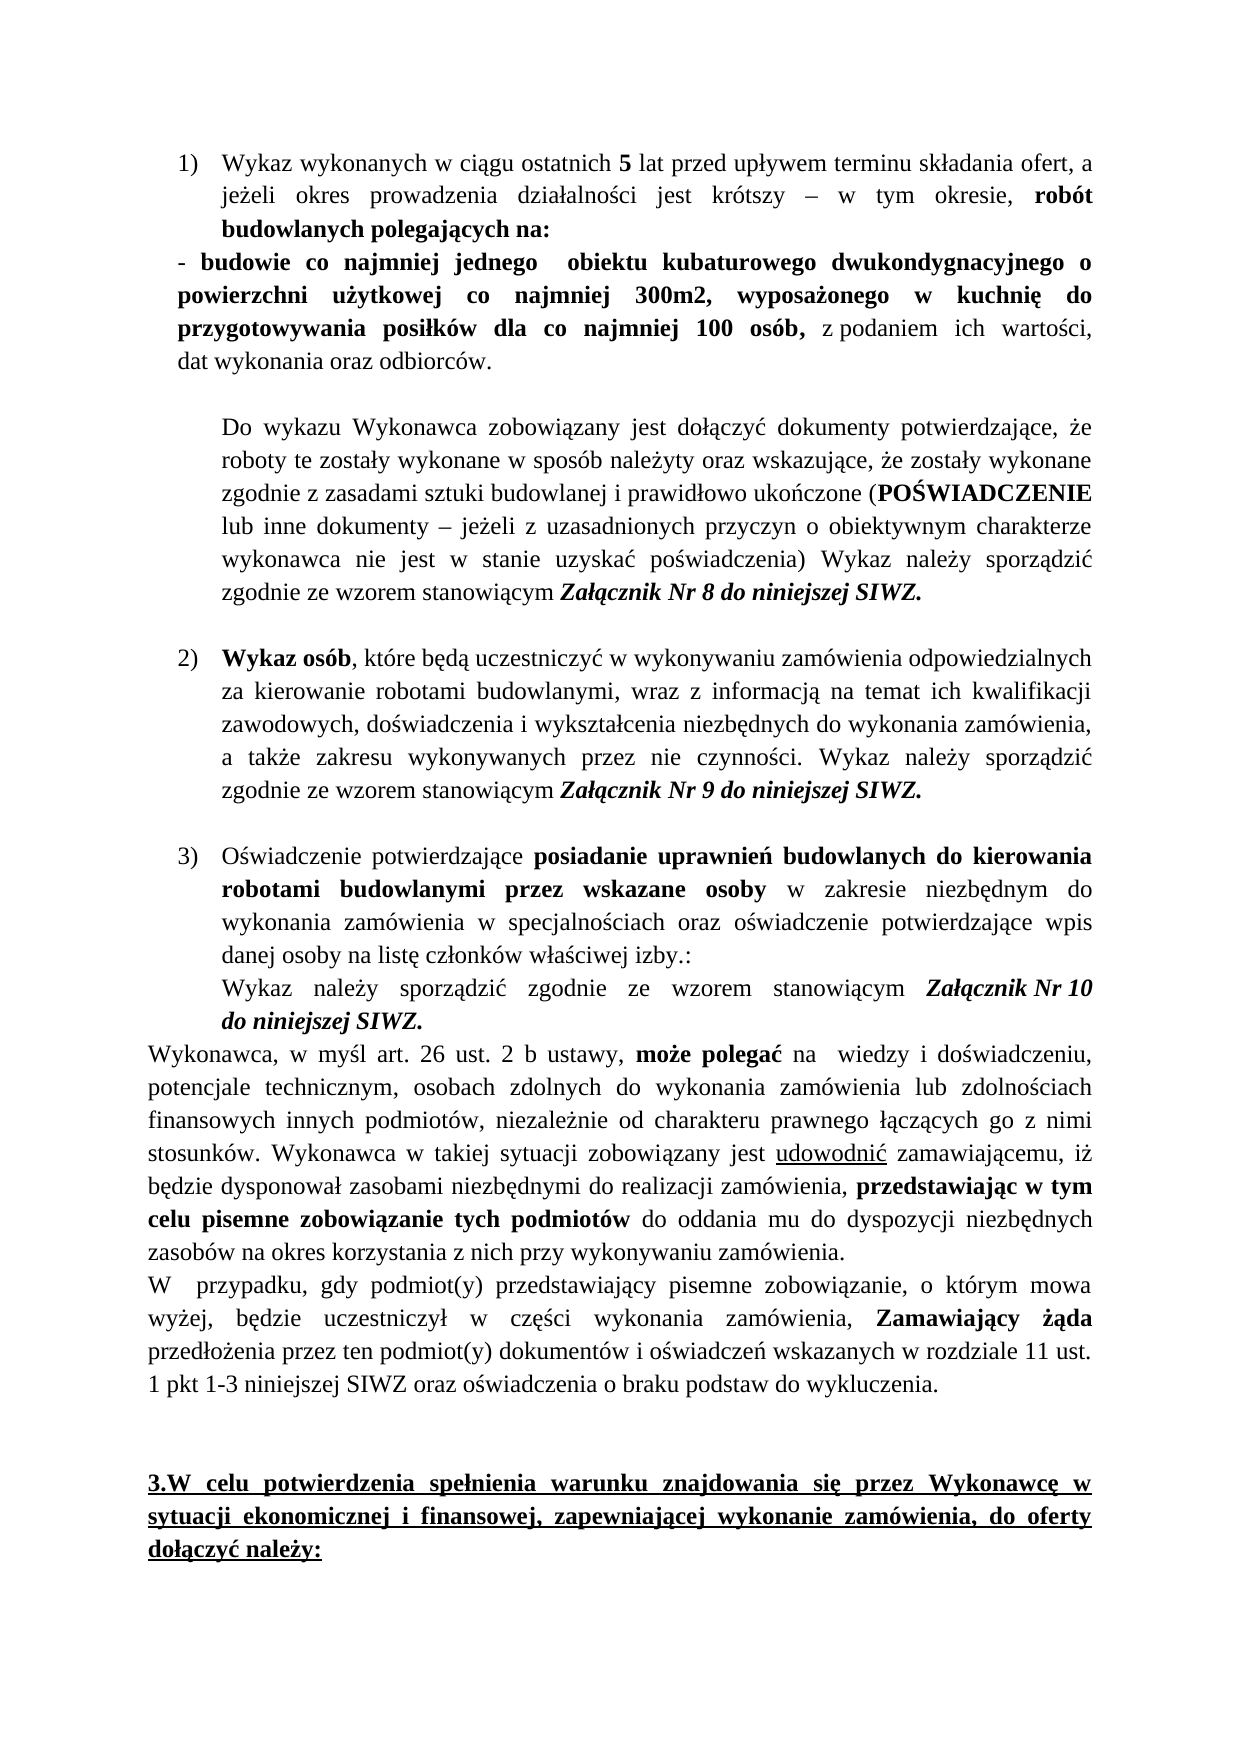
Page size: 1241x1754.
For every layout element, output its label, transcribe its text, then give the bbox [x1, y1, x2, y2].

text Do wykazu Wykonawca zobowiązany jest dołączyć dokumenty potwierdzające, że roboty te zostały wykonane w sposób należyty oraz wskazujące, że zostały wykonane zgodnie z zasadami sztuki budowlanej i prawidłowo ukończone (POŚWIADCZENIE lub inne dokumenty – jeżeli z uzasadnionych przyczyn o obiektywnym charakterze wykonawca nie jest w stanie uzyskać poświadczenia) Wykaz należy sporządzić zgodnie ze wzorem stanowiącym Załącznik Nr 8 do niniejszej SIWZ. [221, 412, 1093, 606]
list Oświadczenie potwierdzające posiadanie uprawnień budowlanych do kierowania robotami budowlanymi przez wskazane osoby w zakresie niezbędnym do wykonania zamówienia w specjalnościach oraz oświadczenie potwierdzające wpis danej osoby na listę członków właściwej izby.: [177, 841, 1093, 969]
text - budowie co najmniej jednego obiektu kubaturowego dwukondygnacyjnego o powierzchni użytkowej co najmniej 300m2, wyposażonego w kuchnię do przygotowywania posiłków dla co najmniej 100 osób, z podaniem ich wartości, dat wykonania oraz odbiorców. [177, 247, 1093, 374]
list Wykaz wykonanych w ciągu ostatnich 5 lat przed upływem terminu składania ofert, a jeżeli okres prowadzenia działalności jest krótszy – w tym okresie, robót budowlanych polegających na: [177, 148, 1093, 242]
list Wykaz osób, które będą uczestniczyć w wykonywaniu zamówienia odpowiedzialnych za kierowanie robotami budowlanymi, wraz z informacją na temat ich kwalifikacji zawodowych, doświadczenia i wykształcenia niezbędnych do wykonania zamówienia, a także zakresu wykonywanych przez nie czynności. Wykaz należy sporządzić zgodnie ze wzorem stanowiącym Załącznik Nr 9 do niniejszej SIWZ. [177, 643, 1093, 804]
text Wykaz należy sporządzić zgodnie ze wzorem stanowiącym Załącznik Nr 10 do niniejszej SIWZ. [221, 973, 1093, 1035]
text Wykonawca, w myśl art. 26 ust. 2 b ustawy, może polegać na wiedzy i doświadczeniu, potencjale technicznym, osobach zdolnych do wykonania zamówienia lub zdolnościach finansowych innych podmiotów, niezależnie od charakteru prawnego łączących go z nimi stosunków. Wykonawca w takiej sytuacji zobowiązany jest udowodnić zamawiającemu, iż będzie dysponował zasobami niezbędnymi do realizacji zamówienia, przedstawiając w tym celu pisemne zobowiązanie tych podmiotów do oddania mu do dyspozycji niezbędnych zasobów na okres korzystania z nich przy wykonywaniu zamówienia. [148, 1039, 1093, 1266]
text W przypadku, gdy podmiot(y) przedstawiający pisemne zobowiązanie, o którym mowa wyżej, będzie uczestniczył w części wykonania zamówienia, Zamawiający żąda przedłożenia przez ten podmiot(y) dokumentów i oświadczeń wskazanych w rozdziale 11 ust. 1 pkt 1-3 niniejszej SIWZ oraz oświadczenia o braku podstaw do wykluczenia. [148, 1270, 1093, 1398]
text 3.W celu potwierdzenia spełnienia warunku znajdowania się przez Wykonawcę w sytuacji ekonomicznej i finansowej, zapewniającej wykonanie zamówienia, do oferty dołączyć należy: [148, 1468, 1093, 1563]
